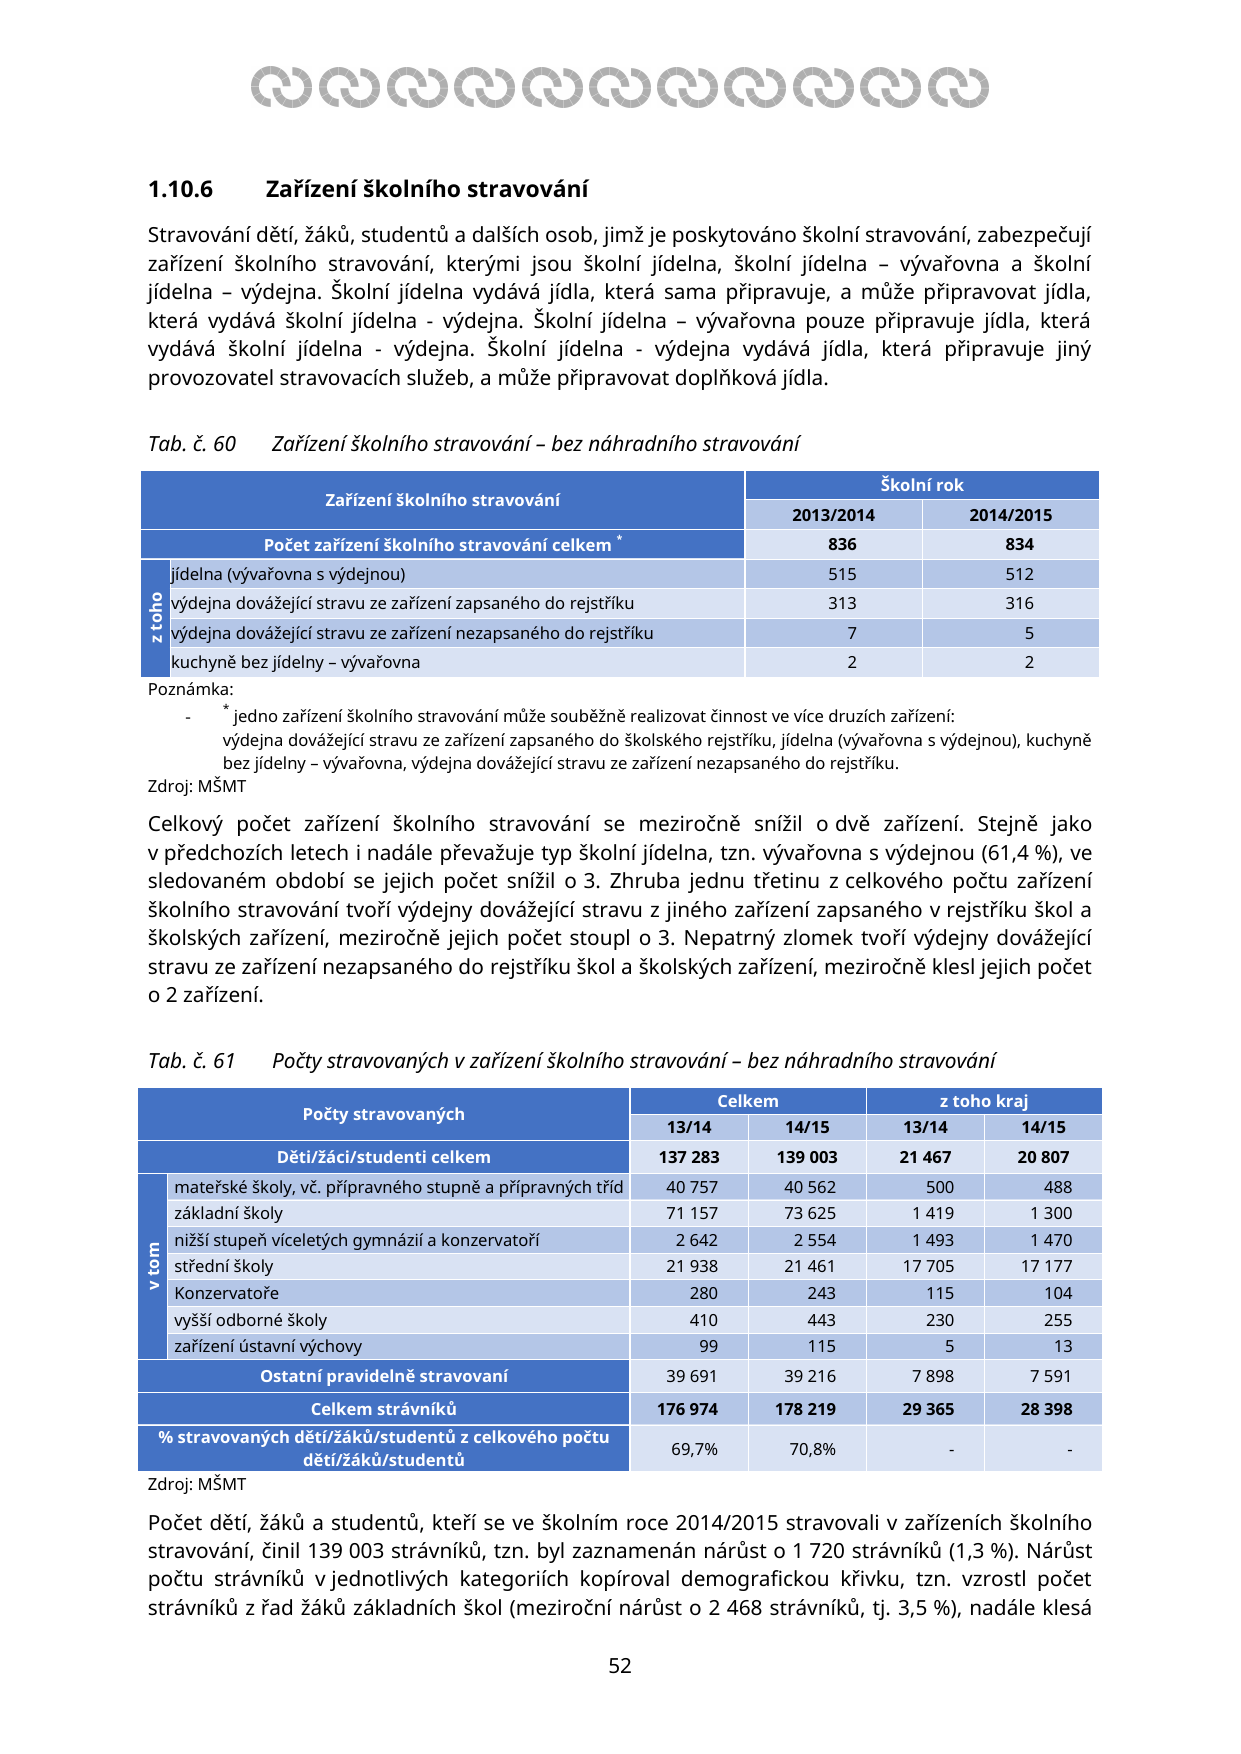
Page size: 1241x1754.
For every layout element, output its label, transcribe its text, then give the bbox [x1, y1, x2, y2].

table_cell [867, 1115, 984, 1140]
text výdejna dovážející stravu ze zařízení zapsaného do školského rejstříku, jídelna (vývařovna s výdejnou), kuchyně bez jídelny – vývařovna, výdejna dovážející stravu ze zařízení nezapsaného do rejstříku. [223, 729, 1092, 774]
text Zdroj: MŠMT [148, 774, 1092, 797]
text Poznámka: [148, 678, 1092, 701]
picture [860, 67, 921, 108]
text Celkový počet zařízení školního stravování se meziročně snížil o dvě zařízení. Stejně jako v předchozích letech i nadále převažuje typ školní jídelna, tzn. vývařovna s výdejnou (61,4 %), ve sledovaném období se jejich počet snížil o 3. Zhruba jednu třetinu z celkového počtu zařízení školního stravování tvoří výdejny dovážející stravu z jiného zařízení zapsaného v rejstříku škol a školských zařízení, meziročně jejich počet stoupl o 3. Nepatrný zlomek tvoří výdejny dovážející stravu ze zařízení nezapsaného do rejstříku škol a školských zařízení, meziročně klesl jejich počet o 2 zařízení. [148, 809, 1092, 1009]
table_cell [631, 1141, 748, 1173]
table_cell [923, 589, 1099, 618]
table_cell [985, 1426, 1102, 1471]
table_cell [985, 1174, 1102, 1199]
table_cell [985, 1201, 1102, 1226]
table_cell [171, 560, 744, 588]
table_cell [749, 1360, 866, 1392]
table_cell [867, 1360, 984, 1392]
picture [387, 67, 448, 108]
picture [251, 66, 312, 108]
text Stravování dětí, žáků, studentů a dalších osob, jimž je poskytováno školní stravování, zabezpečují zařízení školního stravování, kterými jsou školní jídelna, školní jídelna – vývařovna a školní jídelna – výdejna. Školní jídelna vydává jídla, která sama připravuje, a může připravovat jídla, která vydává školní jídelna - výdejna. Školní jídelna – vývařovna pouze připravuje jídla, která vydává školní jídelna - výdejna. Školní jídelna - výdejna vydává jídla, která připravuje jiný provozovatel stravovacích služeb, a může připravovat doplňková jídla. [148, 221, 1092, 391]
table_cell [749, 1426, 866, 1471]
picture [657, 67, 718, 108]
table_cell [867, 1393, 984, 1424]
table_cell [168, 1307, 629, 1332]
picture [724, 67, 786, 108]
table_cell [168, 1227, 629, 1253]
picture [522, 67, 583, 108]
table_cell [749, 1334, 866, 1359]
text Zdroj: MŠMT [148, 1473, 1092, 1495]
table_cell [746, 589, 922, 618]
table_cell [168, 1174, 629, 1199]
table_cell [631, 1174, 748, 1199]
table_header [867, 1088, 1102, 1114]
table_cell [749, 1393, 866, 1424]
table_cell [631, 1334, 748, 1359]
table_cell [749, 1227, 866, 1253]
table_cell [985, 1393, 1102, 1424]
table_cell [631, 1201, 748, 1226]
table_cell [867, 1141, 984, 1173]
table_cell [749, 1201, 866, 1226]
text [148, 1508, 1092, 1621]
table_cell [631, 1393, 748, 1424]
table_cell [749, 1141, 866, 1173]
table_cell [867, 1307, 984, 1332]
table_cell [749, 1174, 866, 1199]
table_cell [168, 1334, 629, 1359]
list * jedno zařízení školního stravování může souběžně realizovat činnost ve více druzích zařízení: [185, 701, 1092, 729]
picture [793, 67, 854, 108]
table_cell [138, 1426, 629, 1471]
picture [454, 67, 515, 108]
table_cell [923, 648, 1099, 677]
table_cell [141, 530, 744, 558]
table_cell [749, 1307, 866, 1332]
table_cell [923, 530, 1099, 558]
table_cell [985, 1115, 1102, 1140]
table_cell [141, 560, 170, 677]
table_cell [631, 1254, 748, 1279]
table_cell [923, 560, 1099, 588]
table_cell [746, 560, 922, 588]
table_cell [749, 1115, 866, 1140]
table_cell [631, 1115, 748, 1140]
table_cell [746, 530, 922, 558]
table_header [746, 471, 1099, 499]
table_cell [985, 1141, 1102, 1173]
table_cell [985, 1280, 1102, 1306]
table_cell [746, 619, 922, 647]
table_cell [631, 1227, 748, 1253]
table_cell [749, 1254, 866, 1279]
picture [928, 67, 989, 108]
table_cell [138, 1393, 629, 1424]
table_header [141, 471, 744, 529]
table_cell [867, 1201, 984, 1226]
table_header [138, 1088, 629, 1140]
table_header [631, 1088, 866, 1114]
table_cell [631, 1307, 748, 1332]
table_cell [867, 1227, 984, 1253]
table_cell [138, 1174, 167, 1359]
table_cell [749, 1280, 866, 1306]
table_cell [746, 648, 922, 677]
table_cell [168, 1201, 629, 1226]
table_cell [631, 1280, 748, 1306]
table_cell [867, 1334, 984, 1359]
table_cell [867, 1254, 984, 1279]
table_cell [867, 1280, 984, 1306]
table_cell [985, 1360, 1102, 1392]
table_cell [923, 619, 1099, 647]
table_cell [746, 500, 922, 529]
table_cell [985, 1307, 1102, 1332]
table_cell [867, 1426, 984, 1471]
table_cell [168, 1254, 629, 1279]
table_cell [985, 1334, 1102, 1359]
text Zařízení školního stravování – bez náhradního stravování [148, 429, 1092, 457]
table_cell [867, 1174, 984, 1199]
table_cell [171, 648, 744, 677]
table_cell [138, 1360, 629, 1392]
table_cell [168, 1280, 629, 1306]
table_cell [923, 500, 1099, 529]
picture [319, 67, 380, 108]
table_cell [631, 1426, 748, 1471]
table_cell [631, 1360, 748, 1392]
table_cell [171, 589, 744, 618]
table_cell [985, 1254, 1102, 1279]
subtitle Zařízení školního stravování [148, 173, 1092, 204]
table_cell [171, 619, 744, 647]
text Počty stravovaných v zařízení školního stravování – bez náhradního stravování [148, 1046, 1092, 1074]
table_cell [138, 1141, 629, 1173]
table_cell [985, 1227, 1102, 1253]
picture [589, 67, 651, 108]
